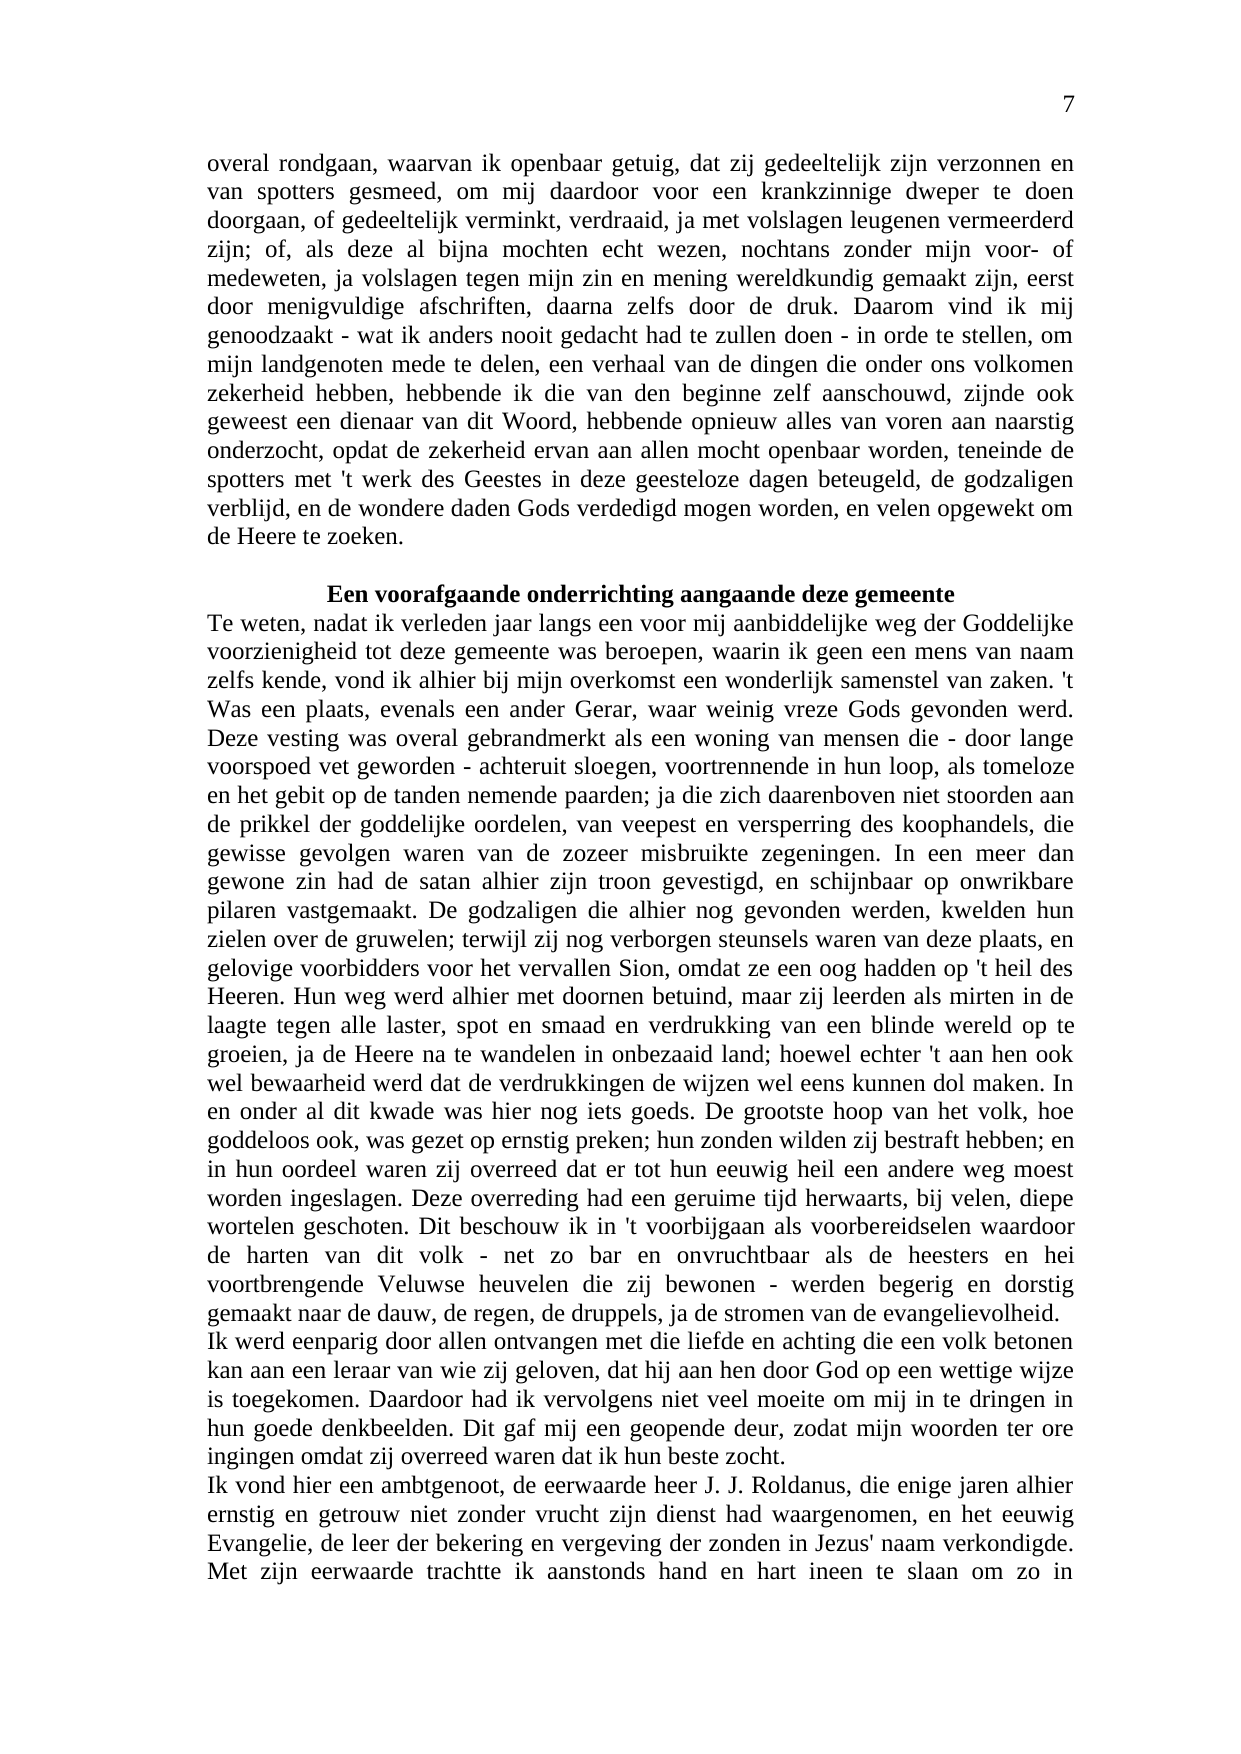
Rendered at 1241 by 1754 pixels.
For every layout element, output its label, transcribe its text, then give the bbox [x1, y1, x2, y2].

subtitle Een voorafgaande onderrichting aangaande deze gemeente [207, 579, 1075, 608]
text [207, 148, 1075, 550]
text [207, 1470, 1075, 1585]
text Te weten, nadat ik verleden jaar langs een voor mij aanbiddelijke weg der Goddelijke voorzienigheid tot deze gemeente was beroepen, waarin ik geen een mens van naam zelfs kende, vond ik alhier bij mijn overkomst een wonderlijk samenstel van zaken. 't Was een plaats, evenals een ander Gerar, waar weinig vreze Gods gevonden werd. Deze vesting was overal gebrandmerkt als een woning van mensen die - door lange voorspoed vet geworden - achteruit sloegen, voortrennende in hun loop, als tomeloze en het gebit op de tanden nemende paarden; ja die zich daarenboven niet stoorden aan de prikkel der goddelijke oordelen, van veepest en versperring des koophandels, die gewisse gevolgen waren van de zozeer misbruikte zegeningen. In een meer dan gewone zin had de satan alhier zijn troon gevestigd, en schijnbaar op onwrikbare pilaren vastgemaakt. De godzaligen die alhier nog gevonden werden, kwelden hun zielen over de gruwelen; terwijl zij nog verborgen steunsels waren van deze plaats, en gelovige voorbidders voor het vervallen Sion, omdat ze een oog hadden op 't heil des Heeren. Hun weg werd alhier met doornen betuind, maar zij leerden als mirten in de laagte tegen alle laster, spot en smaad en verdrukking van een blinde wereld op te groeien, ja de Heere na te wandelen in onbezaaid land; hoewel echter 't aan hen ook wel bewaarheid werd dat de verdrukkingen de wijzen wel eens kunnen dol maken. In en onder al dit kwade was hier nog iets goeds. De grootste hoop van het volk, hoe goddeloos ook, was gezet op ernstig preken; hun zonden wilden zij bestraft hebben; en in hun oordeel waren zij overreed dat er tot hun eeuwig heil een andere weg moest worden ingeslagen. Deze overreding had een geruime tijd herwaarts, bij velen, diepe wortelen geschoten. Dit beschouw ik in 't voorbijgaan als voorbereidselen waardoor de harten van dit volk - net zo bar en onvruchtbaar als de heesters en hei voortbrengende Veluwse heuvelen die zij bewonen - werden begerig en dorstig gemaakt naar de dauw, de regen, de druppels, ja de stromen van de evangelievolheid. [207, 608, 1075, 1326]
text Ik werd eenparig door allen ontvangen met die liefde en achting die een volk betonen kan aan een leraar van wie zij geloven, dat hij aan hen door God op een wettige wijze is toegekomen. Daardoor had ik vervolgens niet veel moeite om mij in te dringen in hun goede denkbeelden. Dit gaf mij een geopende deur, zodat mijn woorden ter ore ingingen omdat zij overreed waren dat ik hun beste zocht. [207, 1326, 1075, 1470]
